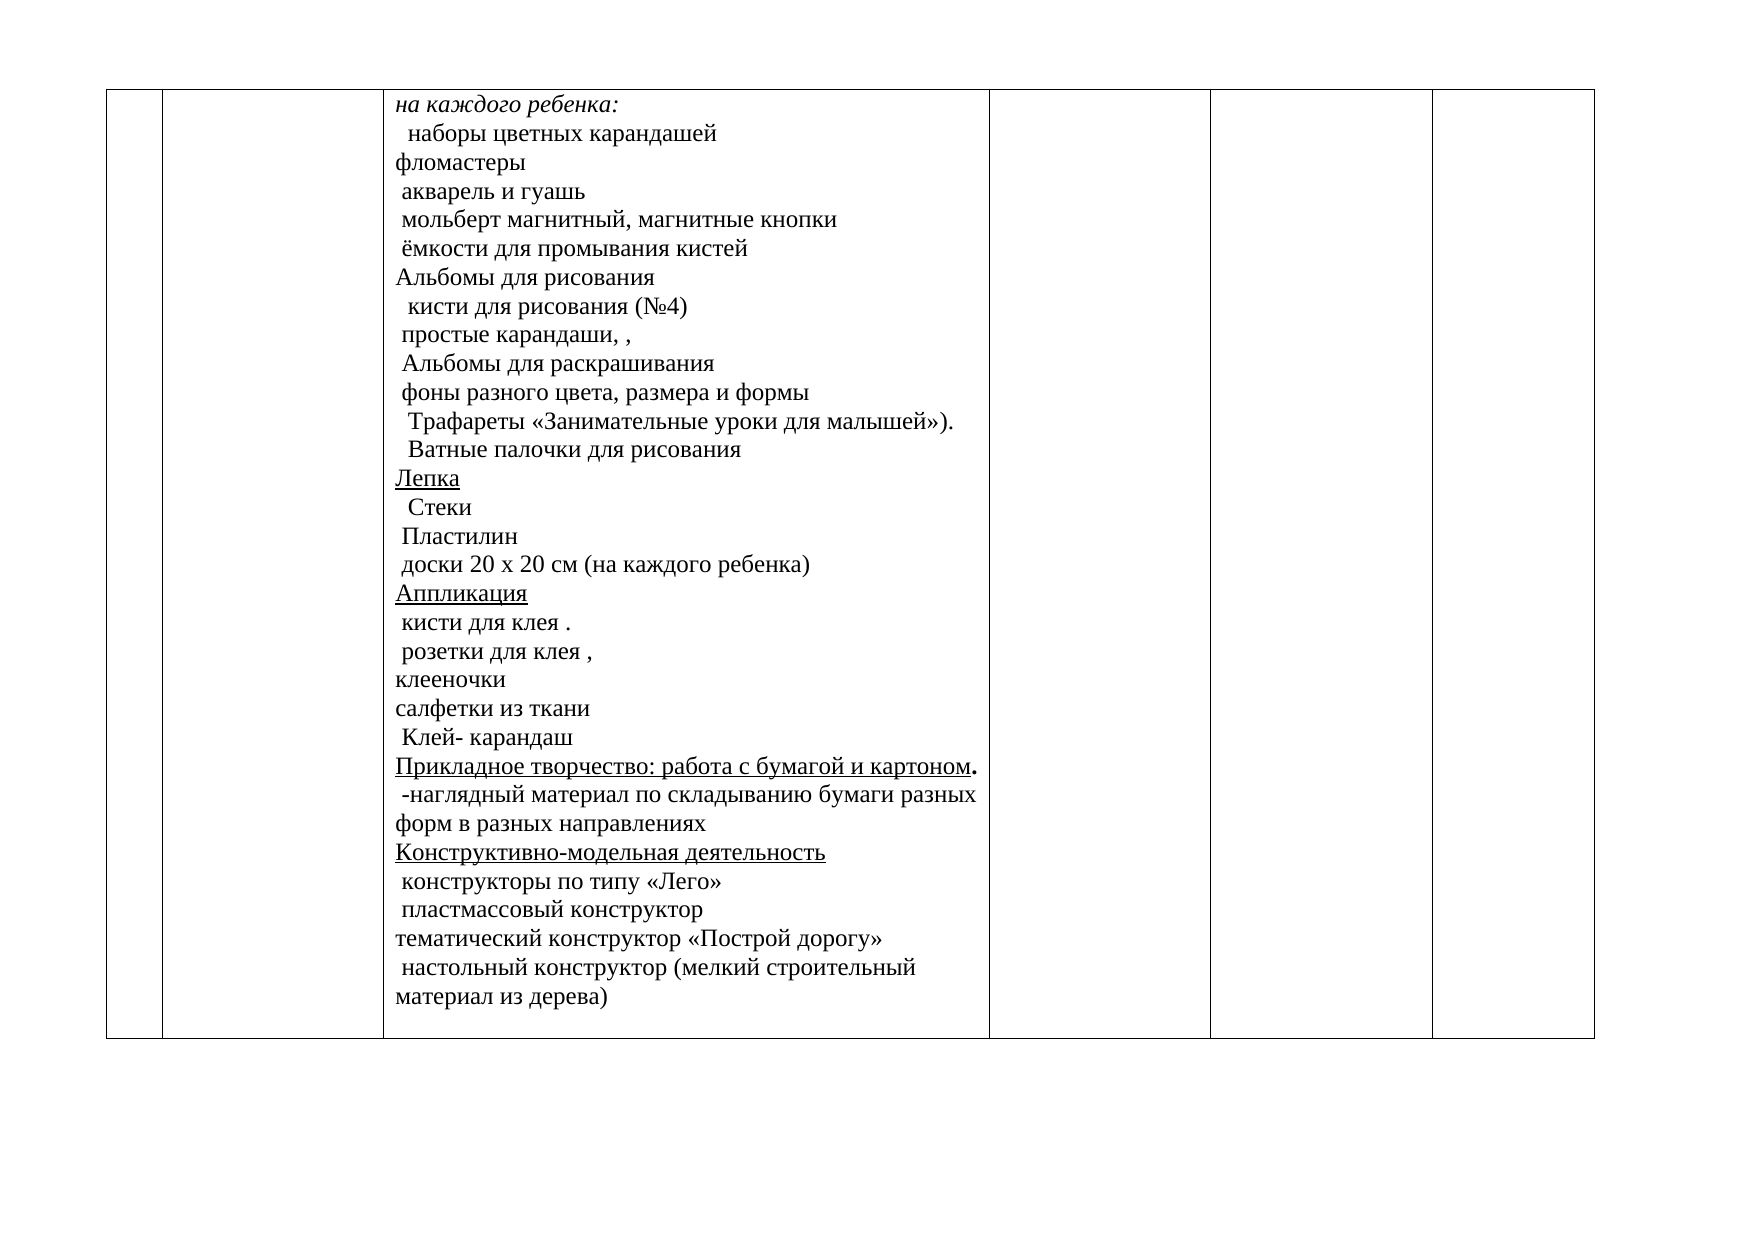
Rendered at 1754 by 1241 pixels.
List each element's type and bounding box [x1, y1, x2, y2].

table_cell [384, 90, 989, 1038]
table_cell [1211, 90, 1432, 1038]
table_cell [990, 90, 1210, 1038]
table_cell [107, 90, 162, 1038]
table_cell [163, 90, 383, 1038]
table_cell [1433, 90, 1594, 1038]
